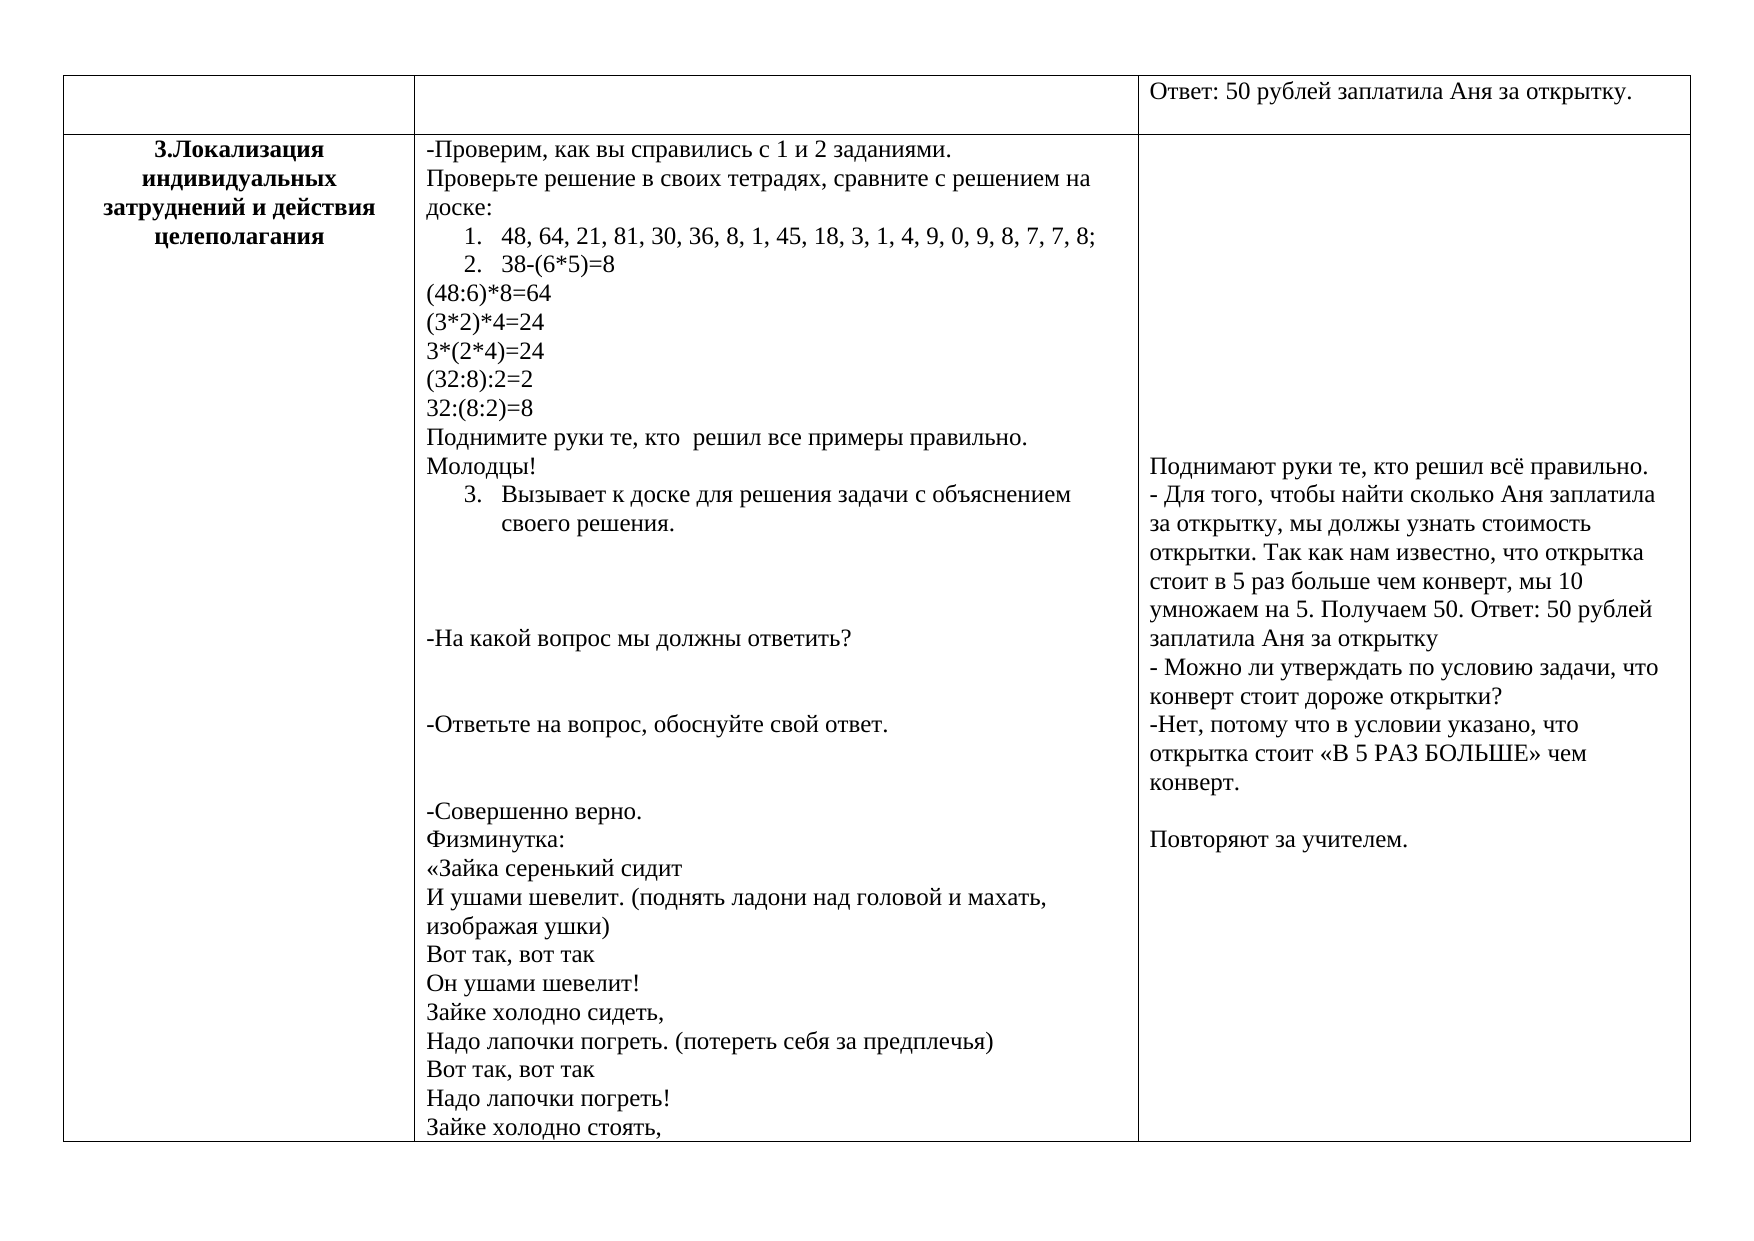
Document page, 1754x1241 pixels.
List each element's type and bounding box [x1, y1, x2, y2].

table_cell [64, 76, 414, 133]
table_cell [64, 135, 414, 1141]
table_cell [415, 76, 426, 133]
table_cell [1139, 135, 1690, 1141]
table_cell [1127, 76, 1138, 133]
table_cell [415, 135, 1138, 1141]
table_cell [1139, 76, 1690, 133]
